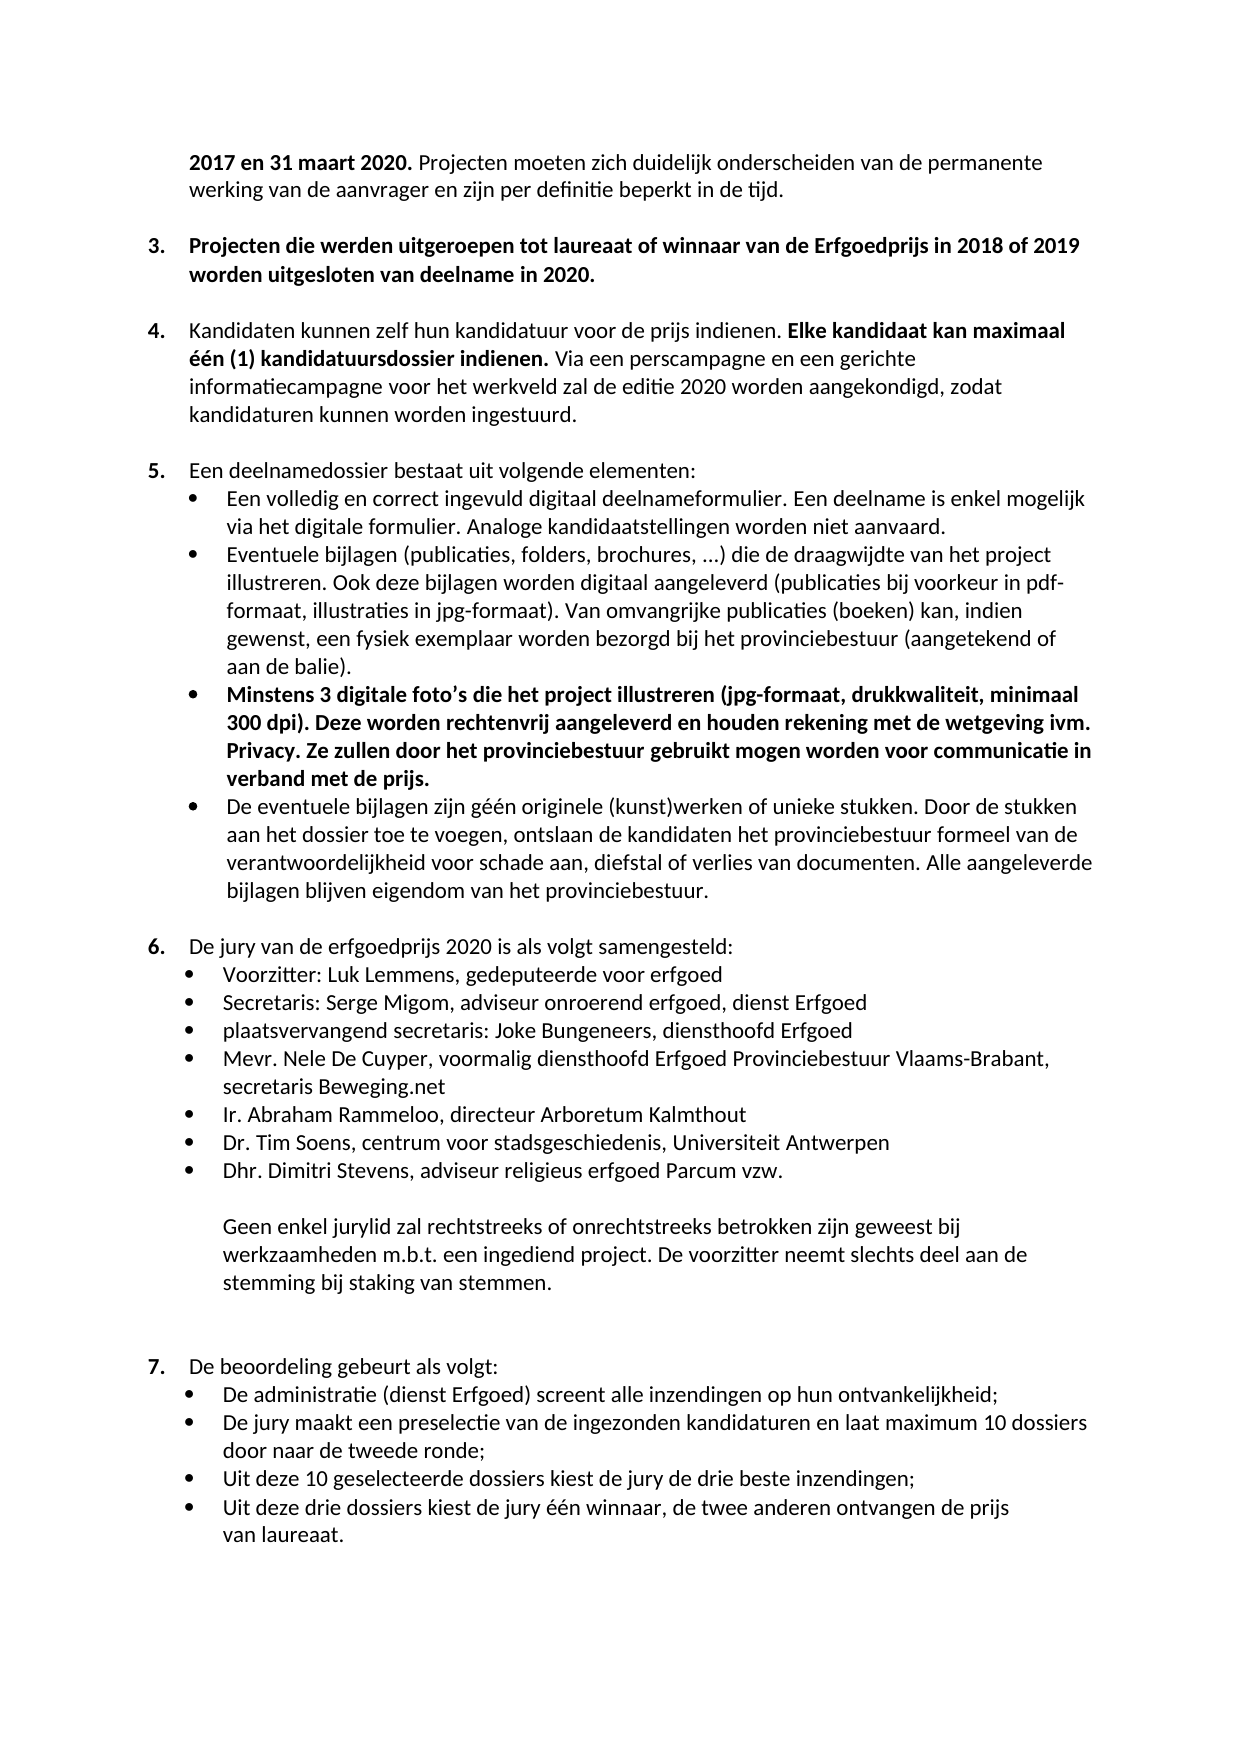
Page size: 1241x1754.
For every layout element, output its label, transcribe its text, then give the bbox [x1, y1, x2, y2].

list Secretaris: Serge Migom, adviseur onroerend erfgoed, dienst Erfgoed [185, 988, 1093, 1016]
text Geen enkel jurylid zal rechtstreeks of onrechtstreeks betrokken zijn geweest bij werkzaamheden m.b.t. een ingediend project. De voorzitter neemt slechts deel aan de stemming bij staking van stemmen. [223, 1212, 1093, 1296]
list De administratie (dienst Erfgoed) screent alle inzendingen op hun ontvankelijkheid; [185, 1381, 1093, 1408]
list plaatsvervangend secretaris: Joke Bungeneers, diensthoofd Erfgoed [185, 1016, 1093, 1044]
list De beoordeling gebeurt als volgt: [148, 1352, 1093, 1381]
list Mevr. Nele De Cuyper, voormalig diensthoofd Erfgoed Provinciebestuur Vlaams-Brabant, secretaris Beweging.net [185, 1044, 1093, 1100]
list Minstens 3 digitale foto’s die het project illustreren (jpg-formaat, drukkwaliteit, minimaal 300 dpi). Deze worden rechtenvrij aangeleverd en houden rekening met de wetgeving ivm. Privacy. Ze zullen door het provinciebestuur gebruikt mogen worden voor communicatie in verband met de prijs. [189, 680, 1093, 792]
list Ir. Abraham Rammeloo, directeur Arboretum Kalmthout [185, 1100, 1093, 1128]
list Projecten die werden uitgeroepen tot laureaat of winnaar van de Erfgoedprijs in 2018 of 2019 worden uitgesloten van deelname in 2020. [148, 232, 1093, 288]
list De jury van de erfgoedprijs 2020 is als volgt samengesteld: [148, 932, 1093, 960]
list Dhr. Dimitri Stevens, adviseur religieus erfgoed Parcum vzw. [185, 1156, 1093, 1184]
list Dr. Tim Soens, centrum voor stadsgeschiedenis, Universiteit Antwerpen [185, 1128, 1093, 1156]
list Eventuele bijlagen (publicaties, folders, brochures, ...) die de draagwijdte van het project illustreren. Ook deze bijlagen worden digitaal aangeleverd (publicaties bij voorkeur in pdf-formaat, illustraties in jpg-formaat). Van omvangrijke publicaties (boeken) kan, indien gewenst, een fysiek exemplaar worden bezorgd bij het provinciebestuur (aangetekend of aan de balie). [189, 540, 1093, 680]
list Uit deze drie dossiers kiest de jury één winnaar, de twee anderen ontvangen de prijs van laureaat. [185, 1493, 1093, 1549]
list Voorzitter: Luk Lemmens, gedeputeerde voor erfgoed [185, 960, 1093, 988]
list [148, 148, 1093, 204]
list Een volledig en correct ingevuld digitaal deelnameformulier. Een deelname is enkel mogelijk via het digitale formulier. Analoge kandidaatstellingen worden niet aanvaard. [189, 484, 1093, 540]
list Een deelnamedossier bestaat uit volgende elementen: [148, 456, 1093, 484]
list De eventuele bijlagen zijn géén originele (kunst)werken of unieke stukken. Door de stukken aan het dossier toe te voegen, ontslaan de kandidaten het provinciebestuur formeel van de verantwoordelijkheid voor schade aan, diefstal of verlies van documenten. Alle aangeleverde bijlagen blijven eigendom van het provinciebestuur. [189, 792, 1093, 904]
list Uit deze 10 geselecteerde dossiers kiest de jury de drie beste inzendingen; [185, 1464, 1093, 1493]
list Kandidaten kunnen zelf hun kandidatuur voor de prijs indienen. Elke kandidaat kan maximaal één (1) kandidatuursdossier indienen. Via een perscampagne en een gerichte informatiecampagne voor het werkveld zal de editie 2020 worden aangekondigd, zodat kandidaturen kunnen worden ingestuurd. [148, 316, 1093, 428]
list De jury maakt een preselectie van de ingezonden kandidaturen en laat maximum 10 dossiers door naar de tweede ronde; [185, 1408, 1093, 1464]
